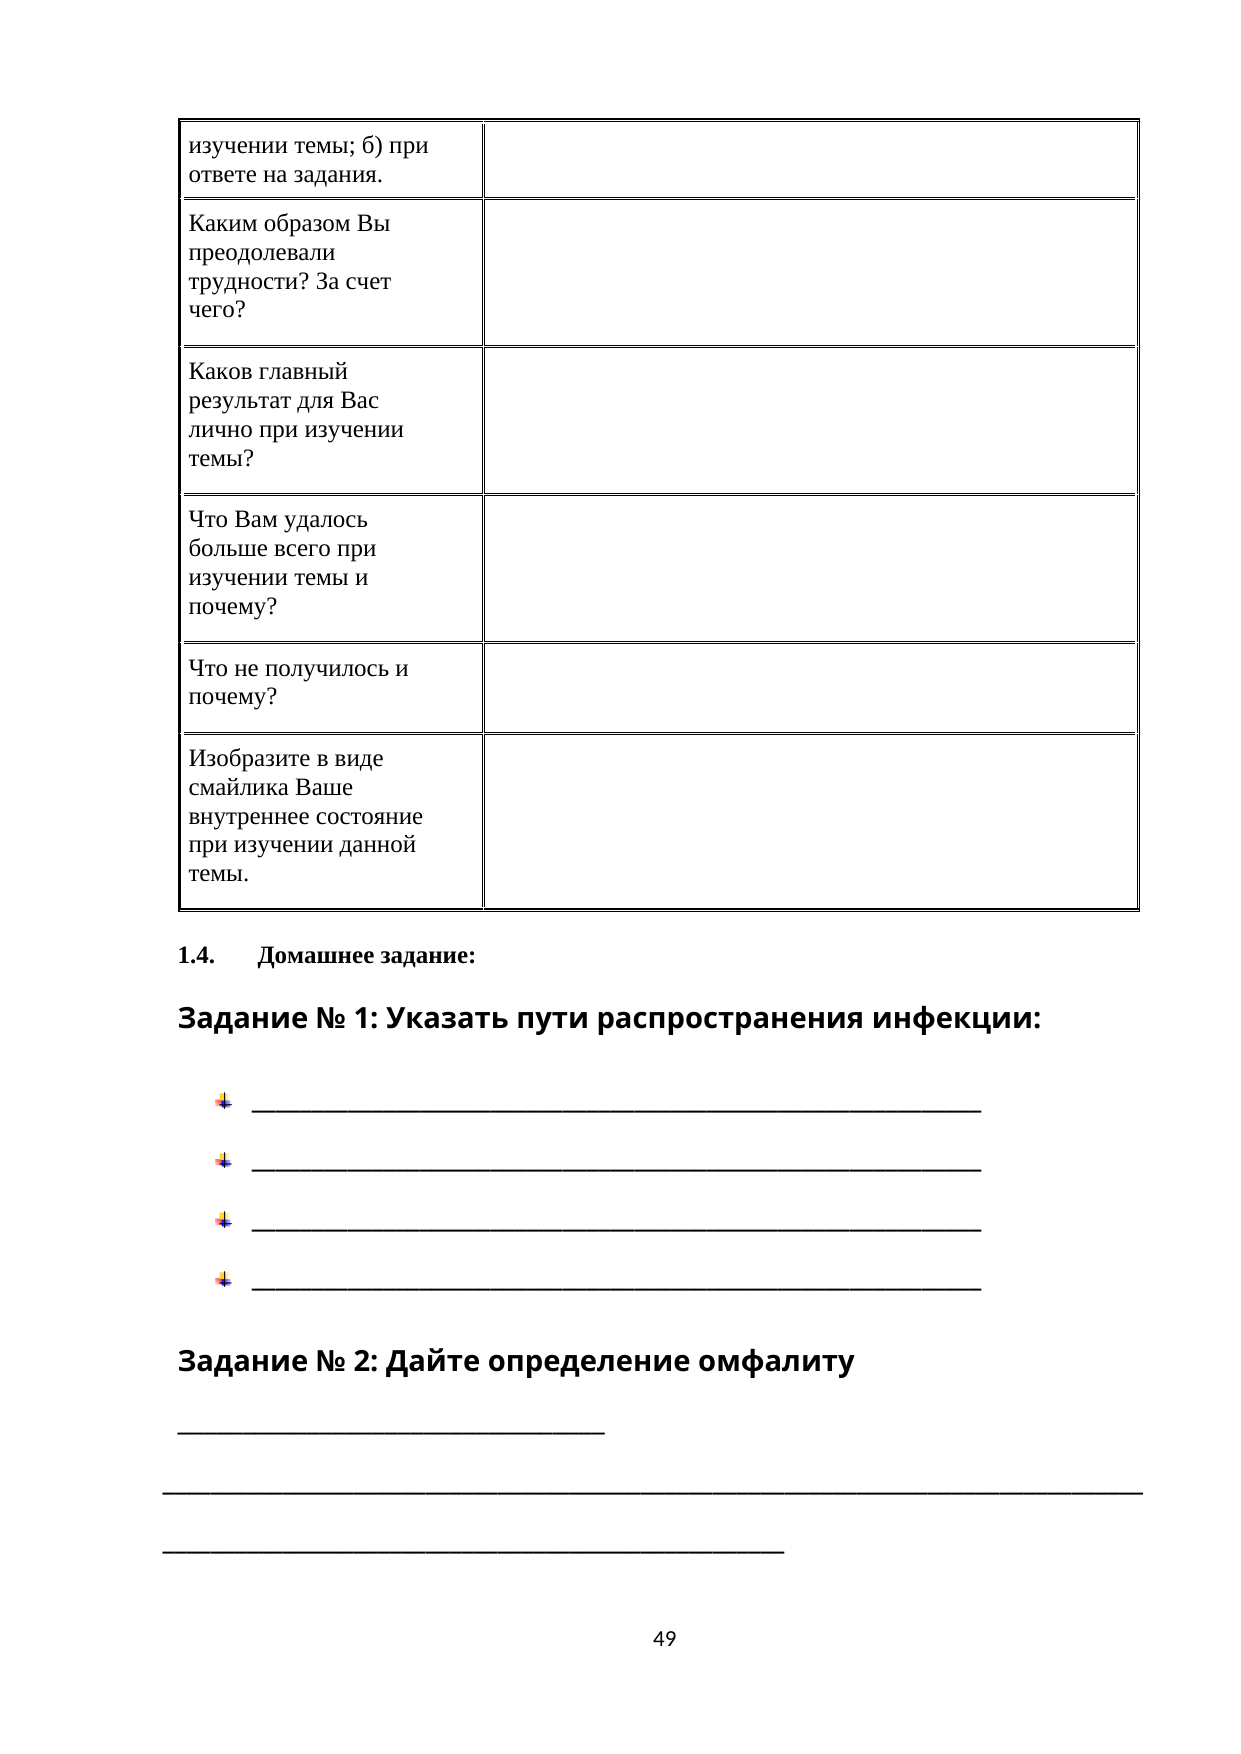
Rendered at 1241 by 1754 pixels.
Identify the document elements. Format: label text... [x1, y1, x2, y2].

table_cell [485, 345, 1137, 493]
list _____________________________________________________________ [214, 1077, 1152, 1117]
table_cell Что Вам удалось больше всего при изучении темы и почему? [180, 493, 484, 641]
picture [215, 1210, 232, 1228]
picture [215, 1270, 232, 1287]
list ______________________________________________________________________________________________________________________________________ [162, 1459, 1152, 1558]
text 1.4. Домашнее задание: [177, 940, 1152, 969]
list _____________________________________________________________ [214, 1196, 1152, 1236]
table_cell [181, 122, 484, 196]
table_cell [484, 493, 1138, 641]
table_cell Каков главный результат для Вас лично при изучении темы? [181, 345, 482, 493]
table_cell [484, 641, 1138, 731]
table_cell [484, 731, 1137, 908]
table_cell [485, 196, 1137, 344]
list _____________________________________________________________ [214, 1256, 1152, 1295]
table_cell Каким образом Вы преодолевали трудности? За счет чего? [181, 196, 482, 344]
text Задание № 1: Указать пути распространения инфекции: [177, 998, 1152, 1037]
list _____________________________________________________________ [214, 1137, 1152, 1176]
table_cell Изобразите в виде смайлика Ваше внутреннее состояние при изучении данной темы. [181, 731, 484, 908]
table_cell [484, 122, 1137, 196]
picture [215, 1091, 232, 1109]
table_cell Что не получилось и почему? [180, 641, 484, 731]
picture [215, 1151, 232, 1168]
text Задание № 2: Дайте определение омфалиту _________________________________ [177, 1340, 1152, 1439]
